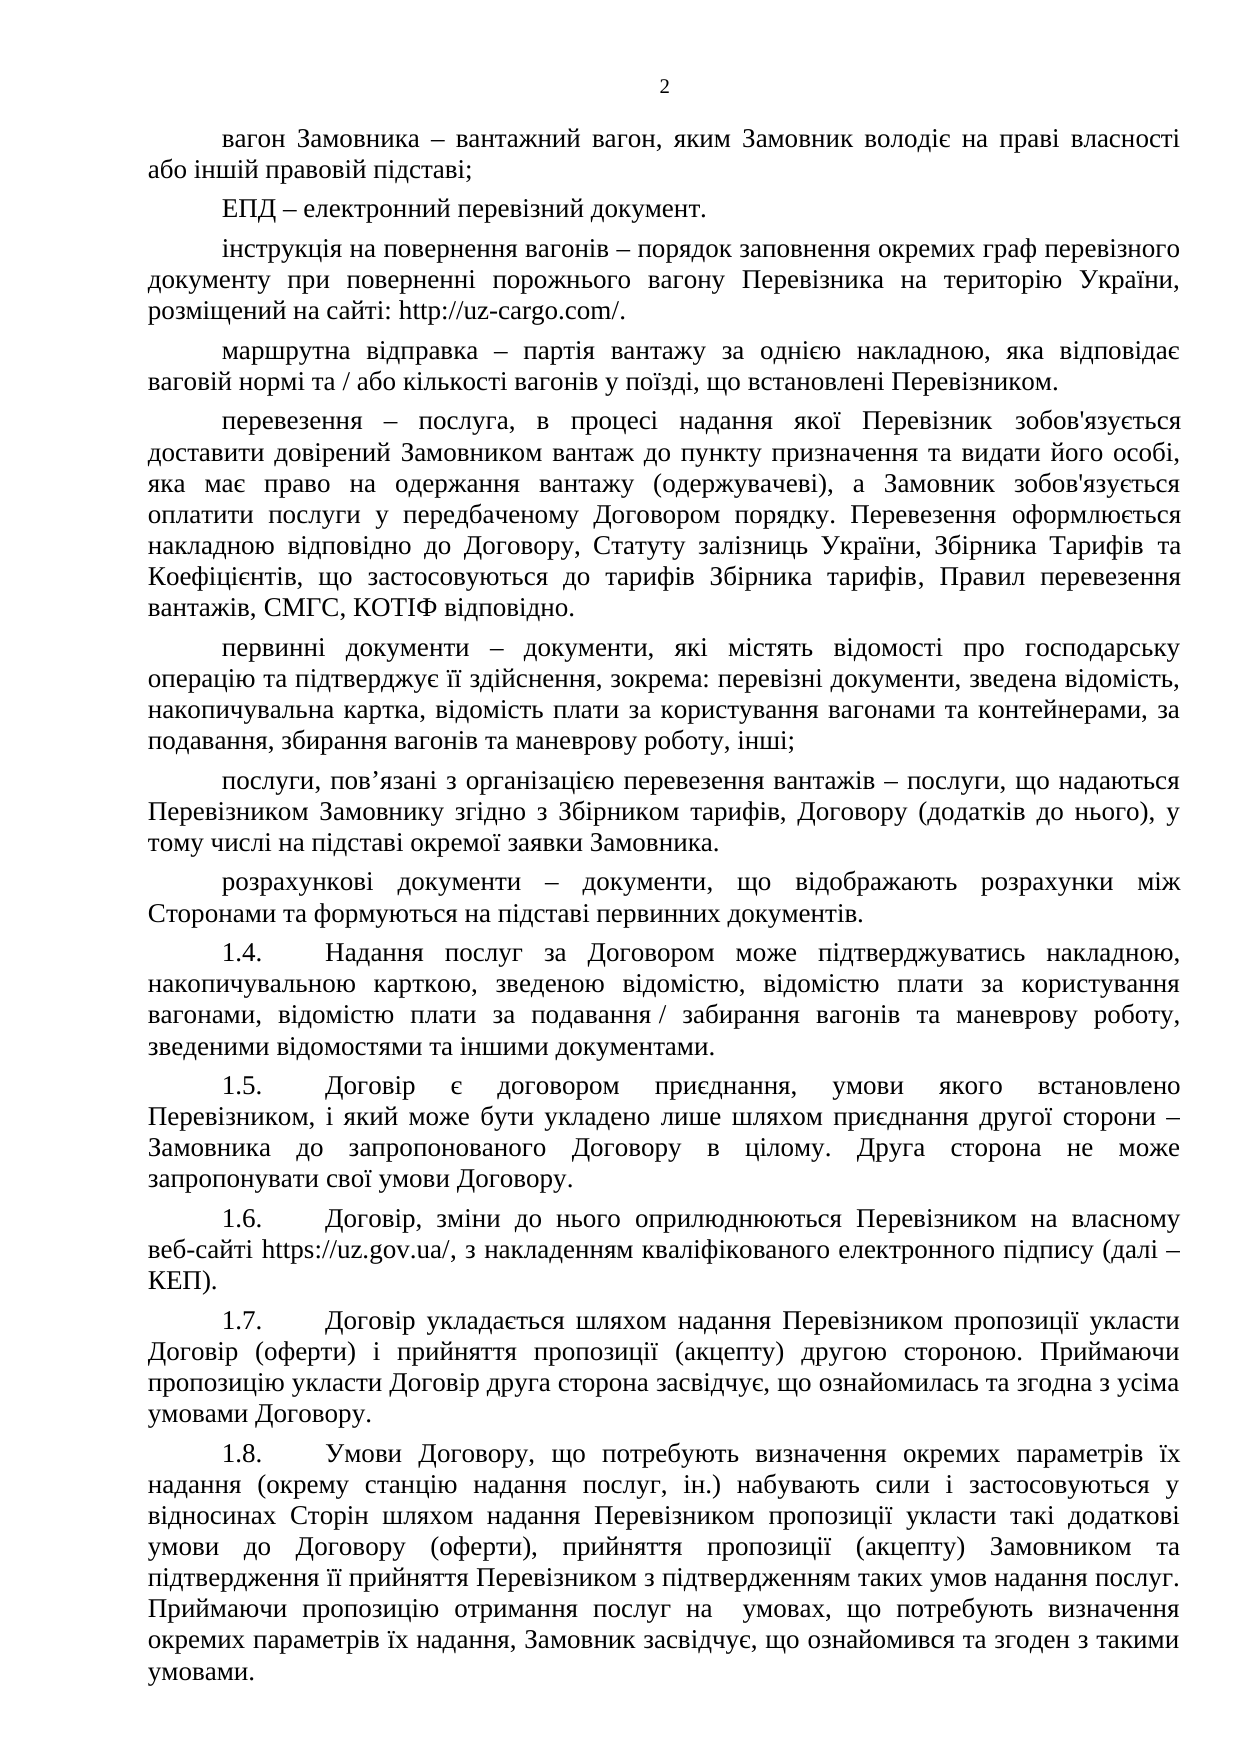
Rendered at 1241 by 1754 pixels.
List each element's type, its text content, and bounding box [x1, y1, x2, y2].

list Договір є договором приєднання, умови якого встановлено Перевізником, і який може бути укладено лише шляхом приєднання другої сторони – Замовника до запропонованого Договору в цілому. Друга сторона не може запропонувати свої умови Договору. [148, 1069, 1181, 1194]
text вагон Замовника – вантажний вагон, яким Замовник володіє на праві власності або іншій правовій підставі; [148, 122, 1181, 184]
list Умови Договору, що потребують визначення окремих параметрів їх надання (окрему станцію надання послуг, ін.) набувають сили і застосовуються у відносинах Сторін шляхом надання Перевізником пропозиції укласти такі додаткові умови до Договору (оферти), прийняття пропозиції (акцепту) Замовником та підтвердження її прийняття Перевізником з підтвердженням таких умов надання послуг. Приймаючи пропозицію отримання послуг на умовах, що потребують визначення окремих параметрів їх надання, Замовник засвідчує, що ознайомився та згоден з такими умовами. [148, 1437, 1181, 1686]
text первинні документи – документи, які містять відомості про господарську операцію та підтверджує її здійснення, зокрема: перевізні документи, зведена відомість, накопичувальна картка, відомість плати за користування вагонами та контейнерами, за подавання, збирання вагонів та маневрову роботу, інші; [148, 631, 1181, 755]
list послуги, пов’язані з організацією перевезення вантажів – послуги, що надаються Перевізником Замовнику згідно з Збірником тарифів, Договору (додатків до нього), у тому числі на підставі окремої заявки Замовника. [148, 764, 1181, 857]
text інструкція на повернення вагонів – порядок заповнення окремих граф перевізного документу при поверненні порожнього вагону Перевізника на територію України, розміщений на сайті: http://uz-cargo.com/. [148, 232, 1181, 326]
text розрахункові документи – документи, що відображають розрахунки між Сторонами та формуються на підставі первинних документів. [148, 866, 1181, 928]
text маршрутна відправка – партія вантажу за однією накладною, яка відповідає ваговій нормі та / або кількості вагонів у поїзді, що встановлені Перевізником. [148, 334, 1181, 396]
text перевезення – послуга, в процесі надання якої Перевізник зобов'язується доставити довірений Замовником вантаж до пункту призначення та видати його особі, яка має право на одержання вантажу (одержувачеві), а Замовник зобов'язується оплатити послуги у передбаченому Договором порядку. Перевезення оформлюється накладною відповідно до Договору, Статуту залізниць України, Збірника Тарифів та Коефіцієнтів, що застосовуються до тарифів Збірника тарифів, Правил перевезення вантажів, СМГС, КОТІФ відповідно. [148, 404, 1181, 622]
list Договір, зміни до нього оприлюднюються Перевізником на власному веб-сайті https://uz.gov.ua/, з накладенням кваліфікованого електронного підпису (далі – КЕП). [148, 1202, 1181, 1295]
text ЕПД – електронний перевізний документ. [148, 193, 1181, 224]
list Договір укладається шляхом надання Перевізником пропозиції укласти Договір (оферти) і прийняття пропозиції (акцепту) другою стороною. Приймаючи пропозицію укласти Договір друга сторона засвідчує, що ознайомилась та згодна з усіма умовами Договору. [148, 1304, 1181, 1428]
list Надання послуг за Договором може підтверджуватись накладною, накопичувальною карткою, зведеною відомістю, відомістю плати за користування вагонами, відомістю плати за подавання / забирання вагонів та маневрову роботу, зведеними відомостями та іншими документами. [148, 936, 1181, 1061]
